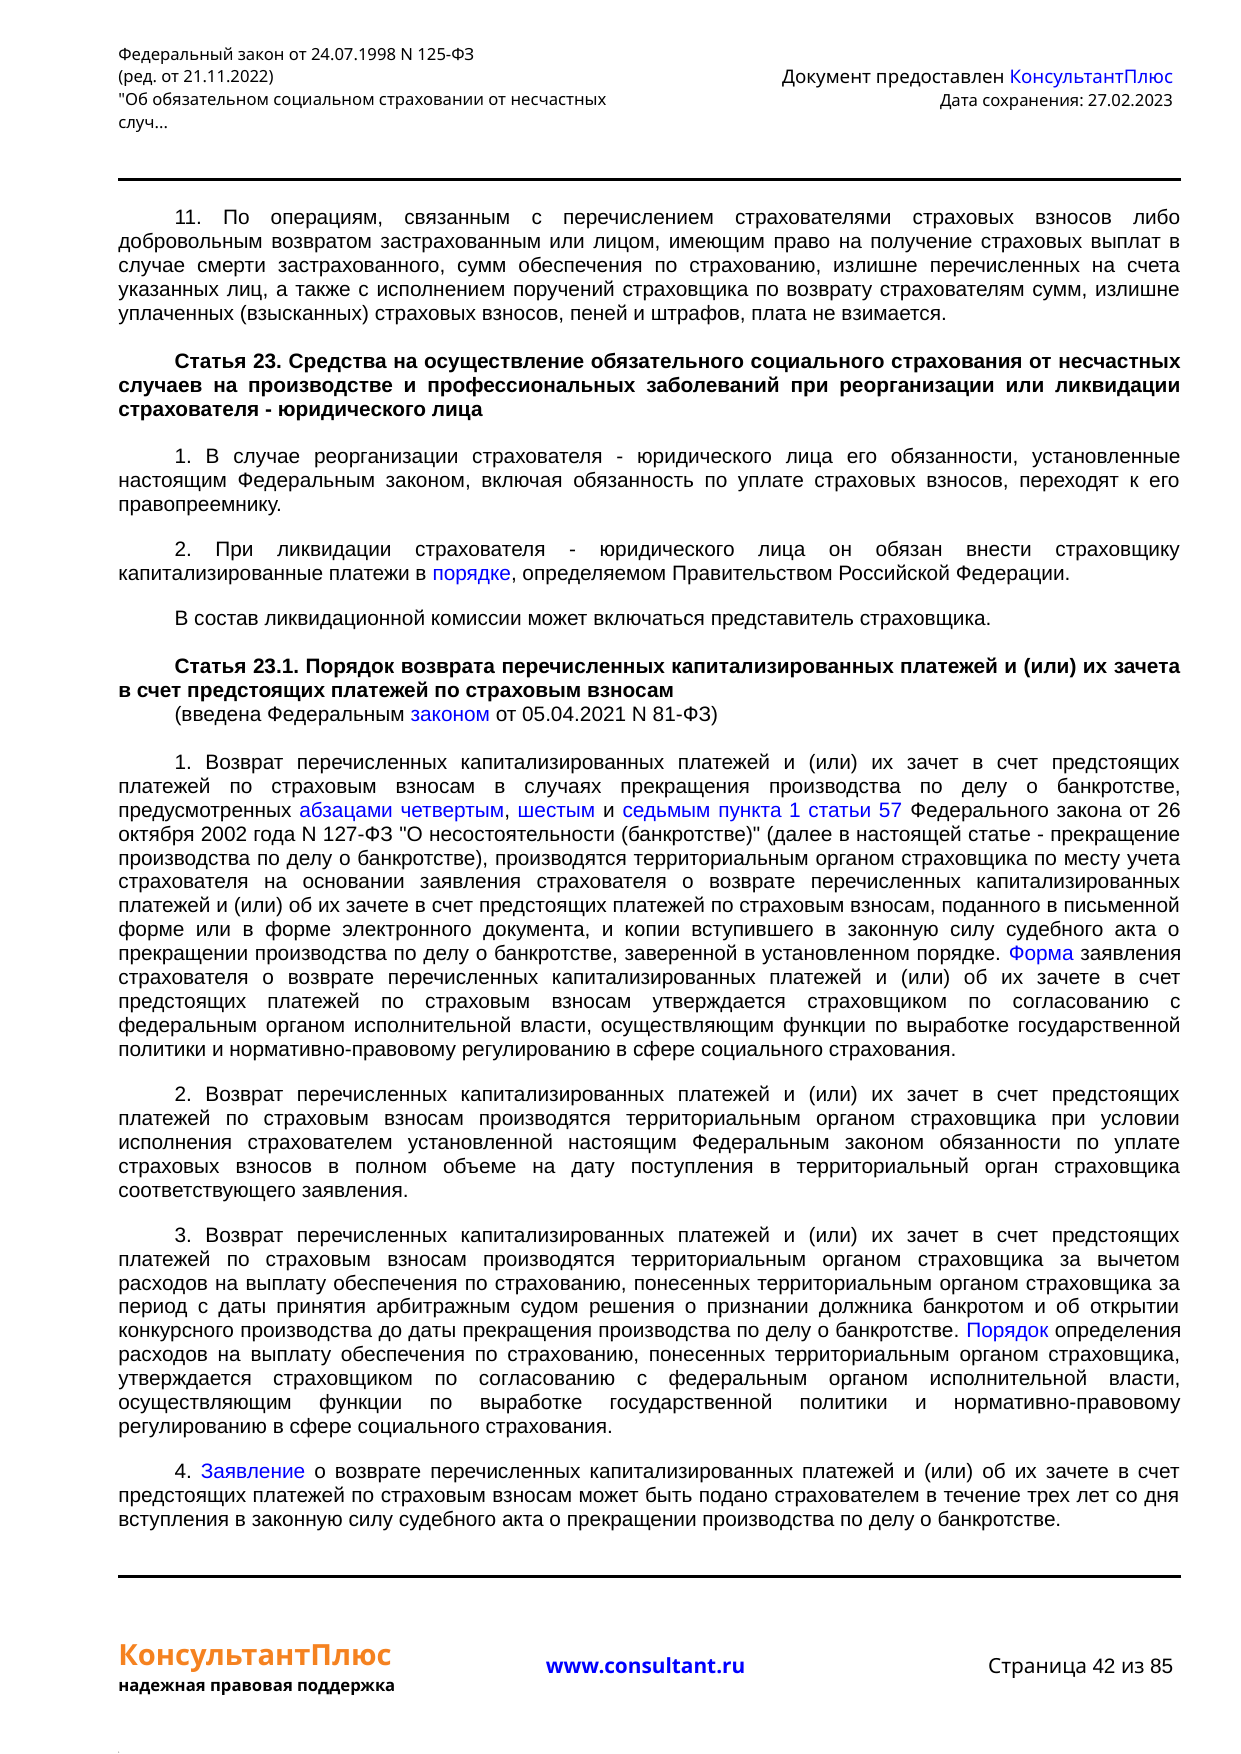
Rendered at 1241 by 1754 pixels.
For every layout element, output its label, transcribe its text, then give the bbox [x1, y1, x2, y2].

text 1. Возврат перечисленных капитализированных платежей и (или) их зачет в счет предстоящих платежей по страховым взносам в случаях прекращения производства по делу о банкротстве, предусмотренных абзацами четвертым, шестым и седьмым пункта 1 статьи 57 Федерального закона от 26 октября 2002 года N 127-ФЗ "О несостоятельности (банкротстве)" (далее в настоящей статье - прекращение производства по делу о банкротстве), производятся территориальным органом страховщика по месту учета страхователя на основании заявления страхователя о возврате перечисленных капитализированных платежей и (или) об их зачете в счет предстоящих платежей по страховым взносам, поданного в письменной форме или в форме электронного документа, и копии вступившего в законную силу судебного акта о прекращении производства по делу о банкротстве, заверенной в установленном порядке. Форма заявления страхователя о возврате перечисленных капитализированных платежей и (или) об их зачете в счет предстоящих платежей по страховым взносам утверждается страховщиком по согласованию с федеральным органом исполнительной власти, осуществляющим функции по выработке государственной политики и нормативно-правовому регулированию в сфере социального страхования. [118, 749, 1181, 1061]
title Статья 23. Средства на осуществление обязательного социального страхования от несчастных случаев на производстве и профессиональных заболеваний при реорганизации или ликвидации страхователя - юридического лица [118, 348, 1181, 420]
text (введена Федеральным законом от 05.04.2021 N 81-ФЗ) [118, 702, 1181, 726]
text 4. Заявление о возврате перечисленных капитализированных платежей и (или) об их зачете в счет предстоящих платежей по страховым взносам может быть подано страхователем в течение трех лет со дня вступления в законную силу судебного акта о прекращении производства по делу о банкротстве. [118, 1459, 1181, 1531]
text 11. По операциям, связанным с перечислением страхователями страховых взносов либо добровольным возвратом застрахованным или лицом, имеющим право на получение страховых выплат в случае смерти застрахованного, сумм обеспечения по страхованию, излишне перечисленных на счета указанных лиц, а также с исполнением поручений страховщика по возврату страхователям сумм, излишне уплаченных (взысканных) страховых взносов, пеней и штрафов, плата не взимается. [118, 205, 1181, 324]
text 3. Возврат перечисленных капитализированных платежей и (или) их зачет в счет предстоящих платежей по страховым взносам производятся территориальным органом страховщика за вычетом расходов на выплату обеспечения по страхованию, понесенных территориальным органом страховщика за период с даты принятия арбитражным судом решения о признании должника банкротом и об открытии конкурсного производства до даты прекращения производства по делу о банкротстве. Порядок определения расходов на выплату обеспечения по страхованию, понесенных территориальным органом страховщика, утверждается страховщиком по согласованию с федеральным органом исполнительной власти, осуществляющим функции по выработке государственной политики и нормативно-правовому регулированию в сфере социального страхования. [118, 1222, 1181, 1438]
text 2. Возврат перечисленных капитализированных платежей и (или) их зачет в счет предстоящих платежей по страховым взносам производятся территориальным органом страховщика при условии исполнения страхователем установленной настоящим Федеральным законом обязанности по уплате страховых взносов в полном объеме на дату поступления в территориальный орган страховщика соответствующего заявления. [118, 1082, 1181, 1202]
text 2. При ликвидации страхователя - юридического лица он обязан внести страховщику капитализированные платежи в порядке, определяемом Правительством Российской Федерации. [118, 537, 1181, 585]
text 1. В случае реорганизации страхователя - юридического лица его обязанности, установленные настоящим Федеральным законом, включая обязанность по уплате страховых взносов, переходят к его правопреемнику. [118, 444, 1181, 516]
title Статья 23.1. Порядок возврата перечисленных капитализированных платежей и (или) их зачета в счет предстоящих платежей по страховым взносам [118, 654, 1181, 702]
text В состав ликвидационной комиссии может включаться представитель страховщика. [118, 606, 1181, 630]
